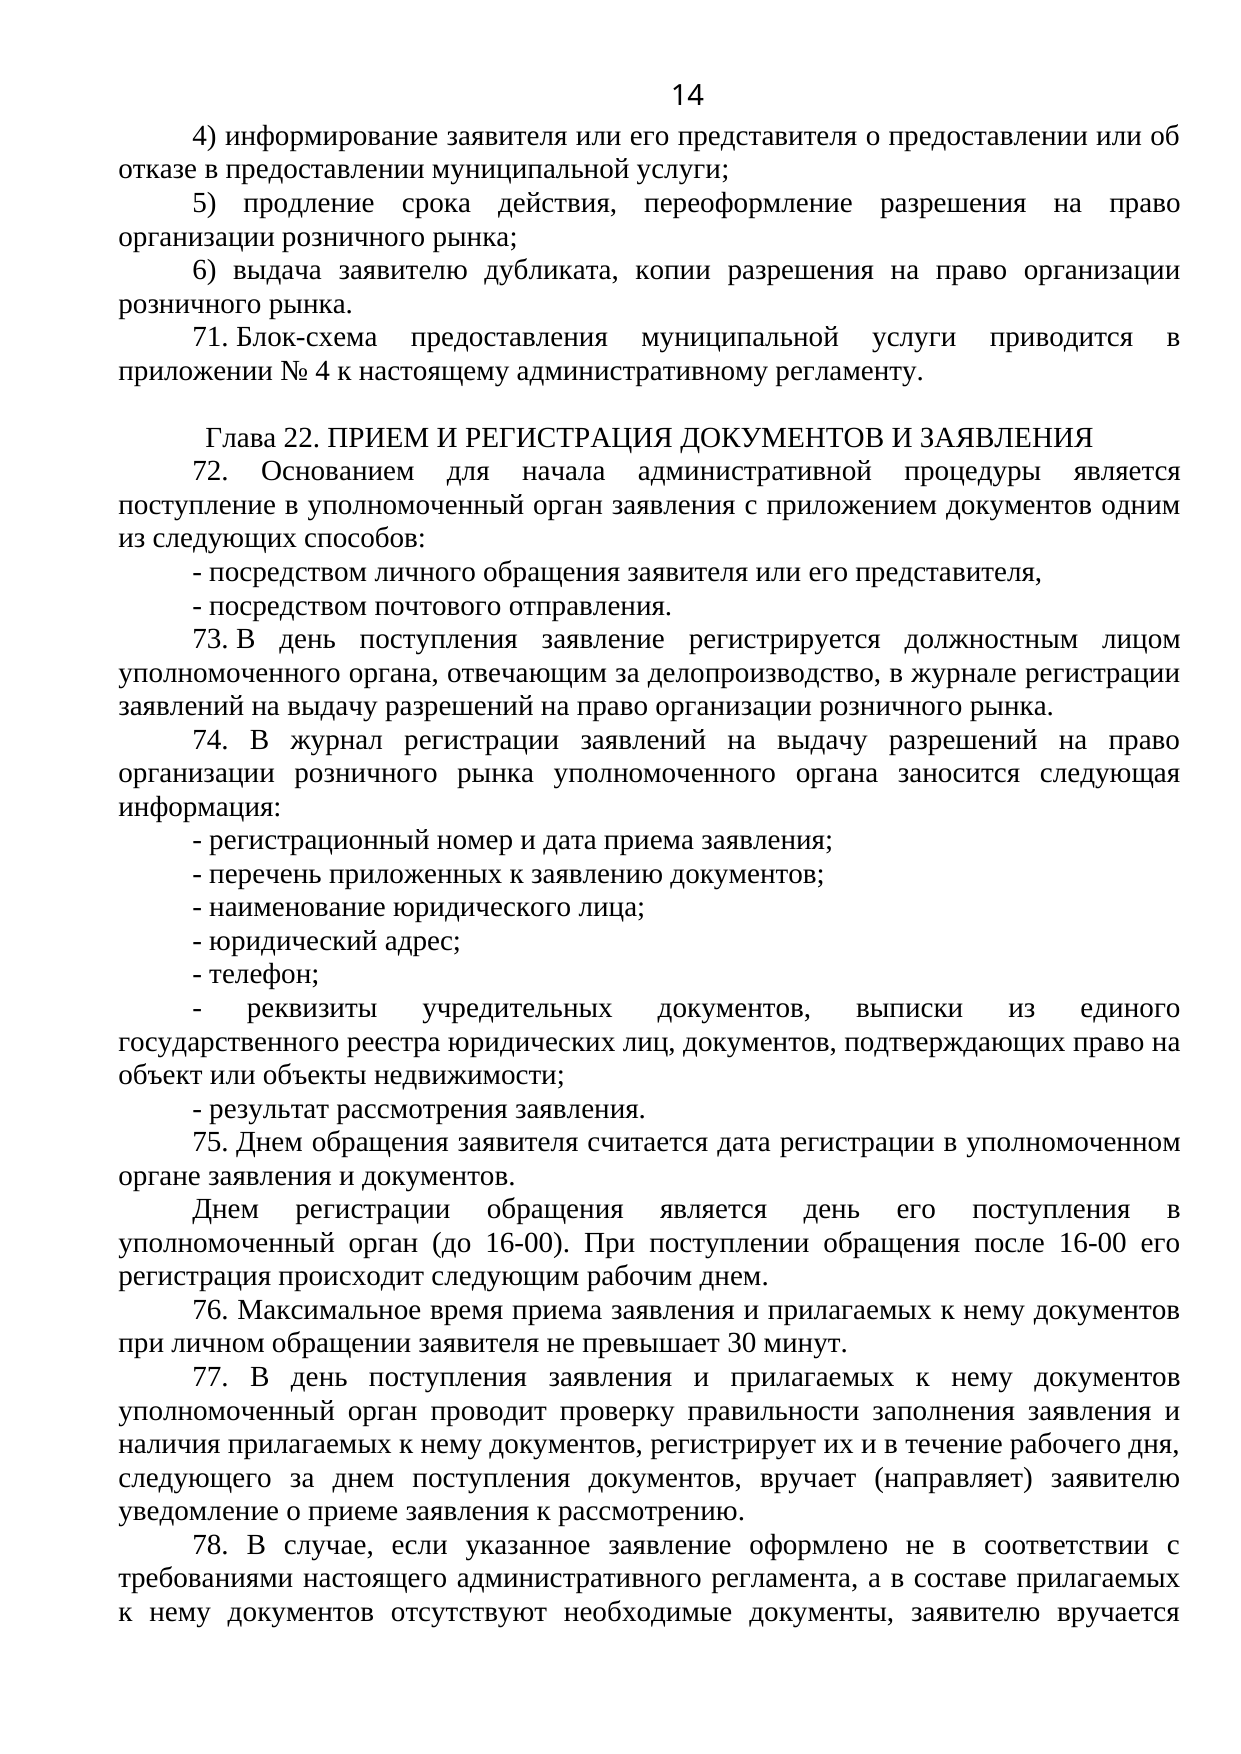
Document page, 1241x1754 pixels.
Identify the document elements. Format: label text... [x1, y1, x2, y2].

text 4) информирование заявителя или его представителя о предоставлении или об отказе в предоставлении муниципальной услуги; [118, 118, 1181, 185]
text 71. Блок-схема предоставления муниципальной услуги приводится в приложении № 4 к настоящему административному регламенту. [118, 319, 1181, 386]
text 76. Максимальное время приема заявления и прилагаемых к нему документов при личном обращении заявителя не превышает 30 минут. [118, 1292, 1181, 1359]
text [118, 1527, 1181, 1627]
text - посредством личного обращения заявителя или его представителя, [118, 554, 1181, 588]
text - телефон; [118, 957, 1181, 990]
text 6) выдача заявителю дубликата, копии разрешения на право организации розничного рынка. [118, 252, 1181, 319]
text - регистрационный номер и дата приема заявления; [118, 822, 1181, 856]
text Днем регистрации обращения является день его поступления в уполномоченный орган (до 16-00). При поступлении обращения после 16-00 его регистрация происходит следующим рабочим днем. [118, 1191, 1181, 1292]
text 77. В день поступления заявления и прилагаемых к нему документов уполномоченный орган проводит проверку правильности заполнения заявления и наличия прилагаемых к нему документов, регистрирует их и в течение рабочего дня, следующего за днем поступления документов, вручает (направляет) заявителю уведомление о приеме заявления к рассмотрению. [118, 1359, 1181, 1527]
text - наименование юридического лица; [118, 889, 1181, 923]
text - посредством почтового отправления. [118, 588, 1181, 621]
text 72. Основанием для начала административной процедуры является поступление в уполномоченный орган заявления с приложением документов одним из следующих способов: [118, 453, 1181, 554]
text 74. В журнал регистрации заявлений на выдачу разрешений на право организации розничного рынка уполномоченного органа заносится следующая информация: [118, 722, 1181, 822]
text - результат рассмотрения заявления. [118, 1091, 1181, 1124]
text - юридический адрес; [118, 923, 1181, 957]
text - перечень приложенных к заявлению документов; [118, 856, 1181, 889]
text - реквизиты учредительных документов, выписки из единого государственного реестра юридических лиц, документов, подтверждающих право на объект или объекты недвижимости; [118, 990, 1181, 1091]
text 5) продление срока действия, переоформление разрешения на право организации розничного рынка; [118, 185, 1181, 252]
text 73. В день поступления заявление регистрируется должностным лицом уполномоченного органа, отвечающим за делопроизводство, в журнале регистрации заявлений на выдачу разрешений на право организации розничного рынка. [118, 621, 1181, 722]
text 75. Днем обращения заявителя считается дата регистрации в уполномоченном органе заявления и документов. [118, 1124, 1181, 1191]
text Глава 22. ПРИЕМ И РЕГИСТРАЦИЯ ДОКУМЕНТОВ И ЗАЯВЛЕНИЯ [118, 420, 1181, 453]
